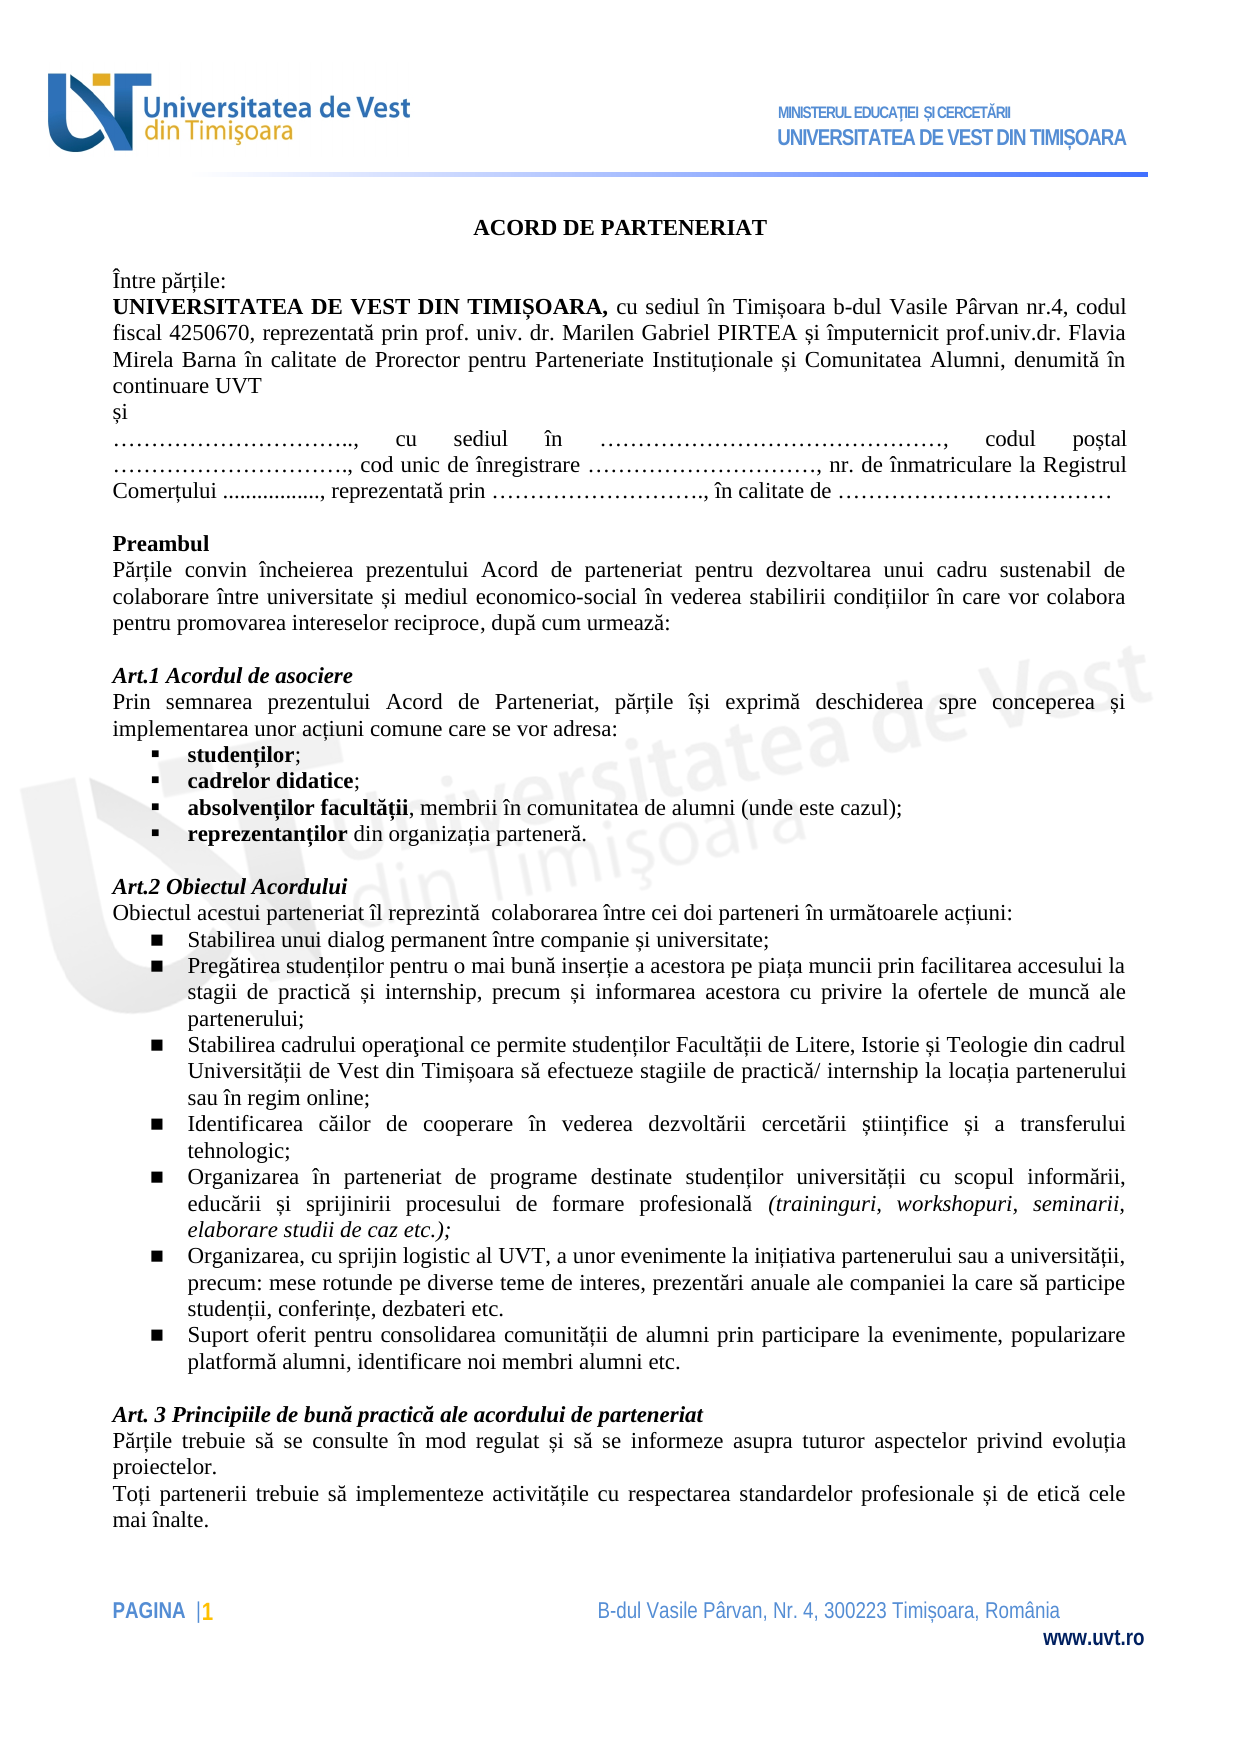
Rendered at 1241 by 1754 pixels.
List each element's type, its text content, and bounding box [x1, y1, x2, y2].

text ………………………….., cu sediul în ………………………………………, codul poștal …………………………., cod unic de înregistrare …………………………, nr. de înmatriculare la Registrul Comerțului ................., reprezentată prin ………………………., în calitate de ……………………………… [112, 425, 1128, 504]
text și [112, 398, 1128, 425]
text Obiectul acestui parteneriat îl reprezintă colaborarea între cei doi parteneri în următoarele acțiuni: [112, 899, 1128, 926]
list Organizarea, cu sprijin logistic al UVT, a unor evenimente la inițiativa partenerului sau a universității, precum: mese rotunde pe diverse teme de interes, prezentări anuale ale companiei la care să participe studenții, conferințe, dezbateri etc. [150, 1242, 1128, 1321]
picture [17, 593, 1172, 1022]
text Prin semnarea prezentului Acord de Parteneriat, părțile își exprimă deschiderea spre conceperea și implementarea unor acțiuni comune care se vor adresa: [112, 688, 1128, 741]
text Art.1 Acordul de asociere [112, 662, 1128, 688]
list Identificarea căilor de cooperare în vederea dezvoltării cercetării științifice și a transferului tehnologic; [150, 1110, 1128, 1163]
text Art.2 Obiectul Acordului [112, 873, 1128, 899]
list Stabilirea cadrului operaţional ce permite studenților Facultății de Litere, Istorie și Teologie din cadrul Universității de Vest din Timișoara să efectueze stagiile de practică/ internship la locația partenerului sau în regim online; [150, 1031, 1128, 1110]
list absolvenților facultății, membrii în comunitatea de alumni (unde este cazul); [150, 794, 1128, 820]
list Organizarea în parteneriat de programe destinate studenților universității cu scopul informării, educării și sprijinirii procesului de formare profesională (traininguri, workshopuri, seminarii, elaborare studii de caz etc.); [150, 1163, 1128, 1242]
text Între părțile: [112, 267, 1128, 293]
text Preambul [112, 530, 1128, 557]
list Stabilirea unui dialog permanent între companie și universitate; [150, 926, 1128, 952]
list reprezentanților din organizația parteneră. [150, 820, 1128, 846]
text Toți partenerii trebuie să implementeze activitățile cu respectarea standardelor profesionale și de etică cele mai înalte. [112, 1480, 1128, 1532]
list Suport oferit pentru consolidarea comunității de alumni prin participare la evenimente, popularizare platformă alumni, identificare noi membri alumni etc. [150, 1321, 1128, 1374]
text UNIVERSITATEA DE VEST DIN TIMIȘOARA, cu sediul în Timișoara b-dul Vasile Pârvan nr.4, codul fiscal 4250670, reprezentată prin prof. univ. dr. Marilen Gabriel PIRTEA și împuternicit prof.univ.dr. Flavia Mirela Barna în calitate de Prorector pentru Parteneriate Instituționale și Comunitatea Alumni, denumită în continuare UVT [112, 293, 1128, 398]
text Părțile trebuie să se consulte în mod regulat și să se informeze asupra tuturor aspectelor privind evoluția proiectelor. [112, 1427, 1128, 1480]
picture [138, 172, 1147, 177]
list cadrelor didatice; [150, 767, 1128, 794]
list studenților; [150, 741, 1128, 767]
picture [39, 62, 414, 157]
text Art. 3 Principiile de bună practică ale acordului de parteneriat [112, 1401, 1128, 1427]
list Pregătirea studenților pentru o mai bună inserție a acestora pe piața muncii prin facilitarea accesului la stagii de practică și internship, precum și informarea acestora cu privire la ofertele de muncă ale partenerului; [150, 952, 1128, 1031]
text Părțile convin încheierea prezentului Acord de parteneriat pentru dezvoltarea unui cadru sustenabil de colaborare între universitate și mediul economico-social în vederea stabilirii condițiilor în care vor colabora pentru promovarea intereselor reciproce, după cum urmează: [112, 557, 1128, 636]
text ACORD DE PARTENERIAT [112, 214, 1128, 240]
